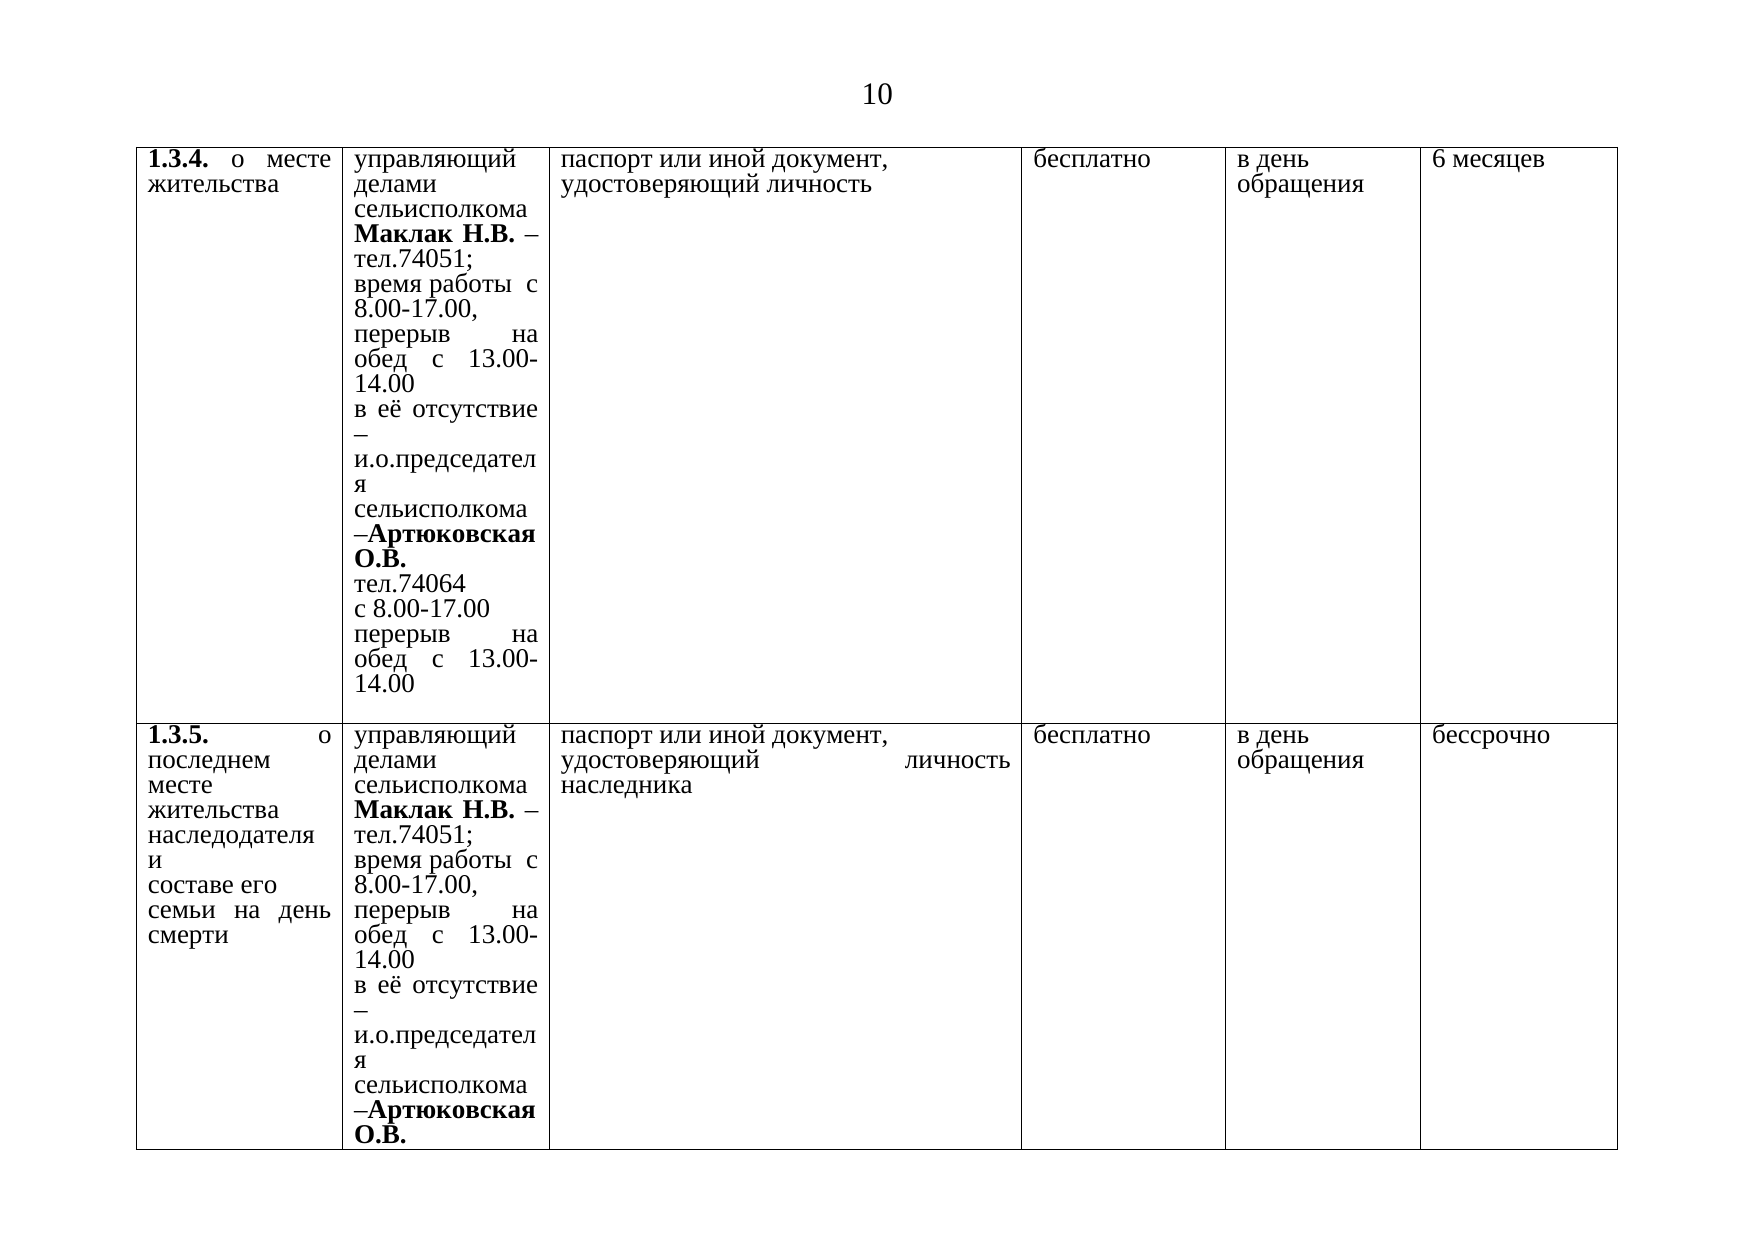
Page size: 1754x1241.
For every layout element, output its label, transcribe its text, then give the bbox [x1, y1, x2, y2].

table_cell бессрочно [1421, 724, 1617, 1149]
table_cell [550, 724, 1021, 1149]
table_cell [550, 148, 1021, 723]
table_cell бесплатно [1022, 724, 1225, 1149]
table_cell бесплатно [1022, 148, 1225, 723]
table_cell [343, 724, 549, 1149]
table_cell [137, 724, 342, 1149]
table_cell в день обращения [1226, 724, 1420, 1149]
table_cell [137, 148, 342, 723]
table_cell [343, 148, 549, 723]
table_cell 6 месяцев [1421, 148, 1617, 723]
table_cell в день обращения [1226, 148, 1420, 723]
